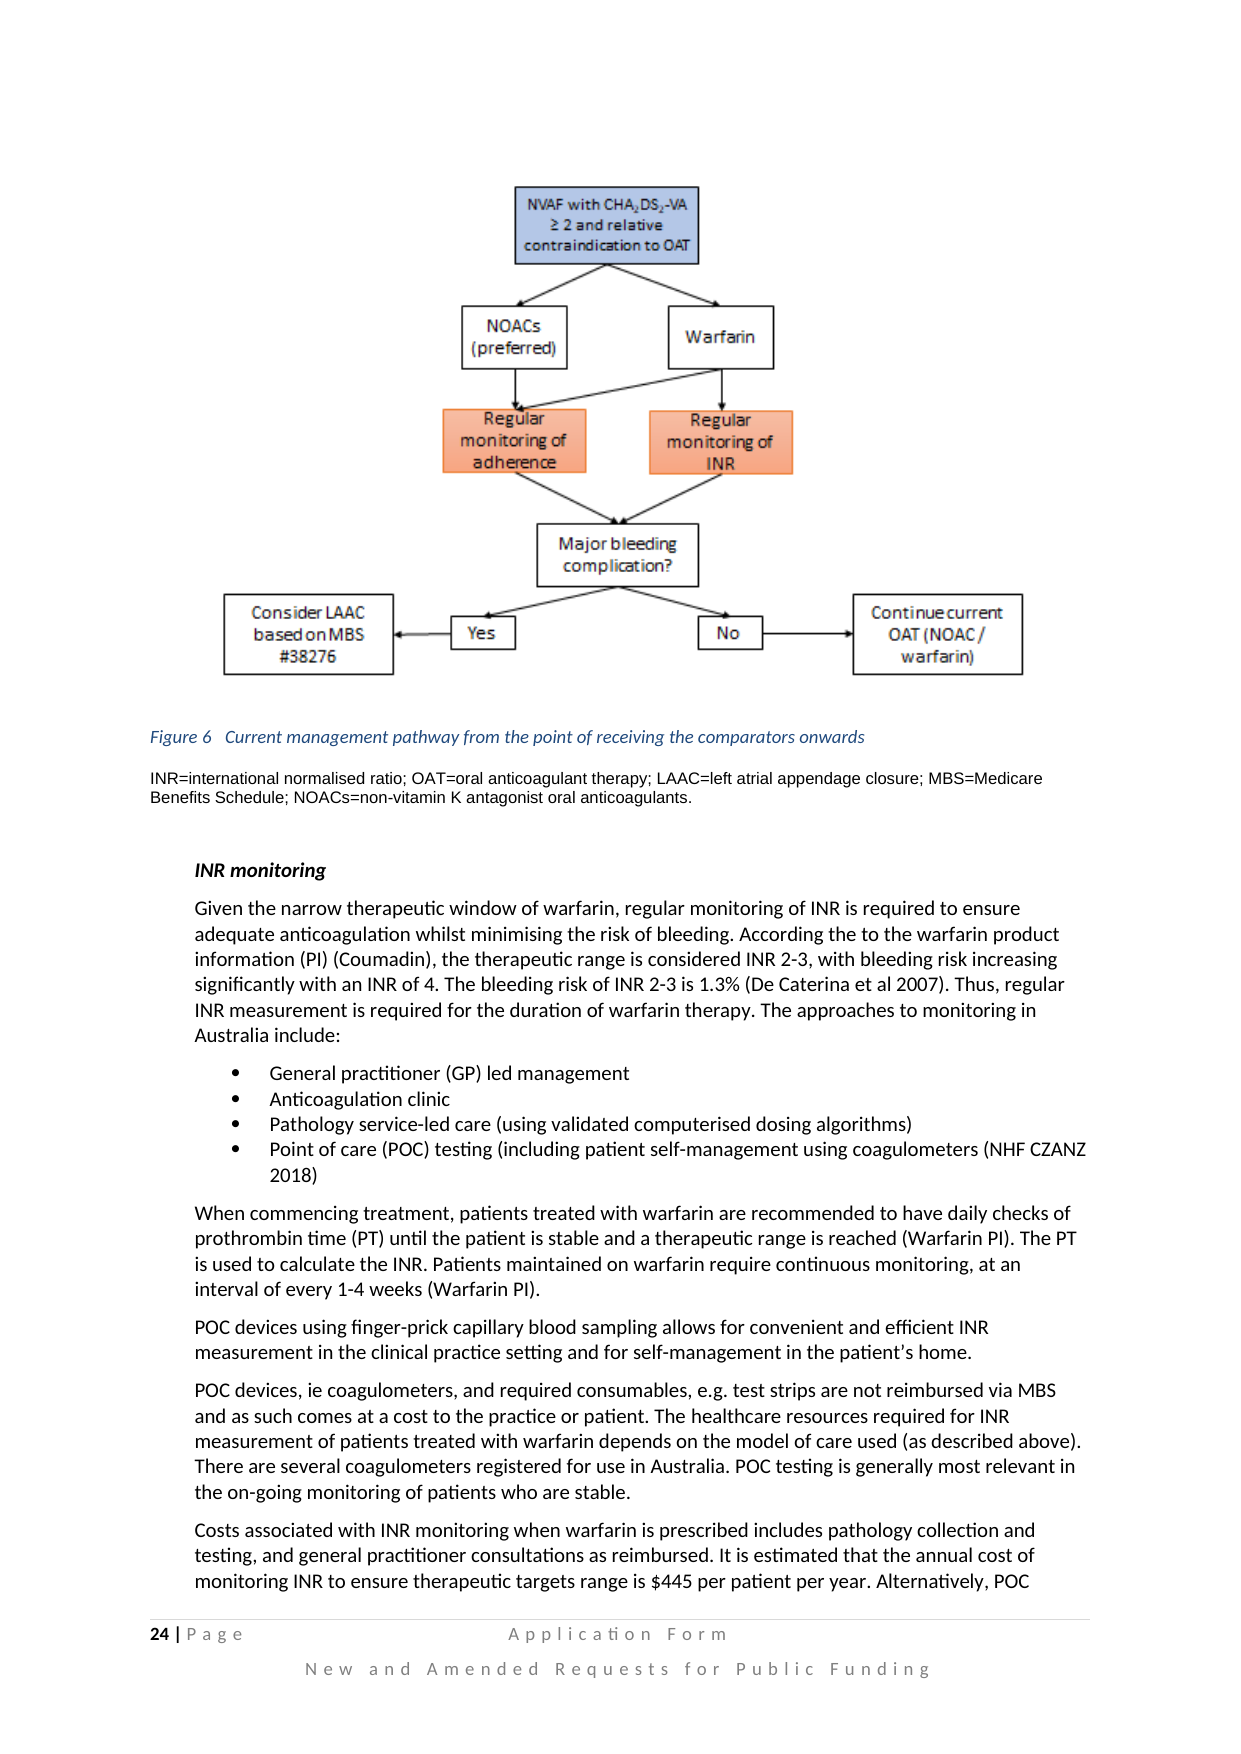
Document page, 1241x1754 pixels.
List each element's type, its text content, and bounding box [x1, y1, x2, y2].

text Given the narrow therapeutic window of warfarin, regular monitoring of INR is required to ensure adequate anticoagulation whilst minimising the risk of bleeding. According the to the warfarin product information (PI) (Coumadin), the therapeutic range is considered INR 2-3, with bleeding risk increasing significantly with an INR of 4. The bleeding risk of INR 2-3 is 1.3% (De Caterina et al 2007). Thus, regular INR measurement is required for the duration of warfarin therapy. The approaches to monitoring in Australia include: [194, 895, 1090, 1048]
subtitle INR monitoring [150, 857, 1090, 883]
text POC devices, ie coagulometers, and required consumables, e.g. test strips are not reimbursed via MBS and as such comes at a cost to the practice or patient. The healthcare resources required for INR measurement of patients treated with warfarin depends on the model of care used (as described above). There are several coagulometers registered for use in Australia. POC testing is generally most relevant in the on-going monitoring of patients who are stable. [194, 1377, 1090, 1504]
list Anticoagulation clinic [232, 1086, 1090, 1111]
list Pathology service-led care (using validated computerised dosing algorithms) [232, 1111, 1090, 1137]
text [194, 1517, 1090, 1593]
text POC devices using finger-prick capillary blood sampling allows for convenient and efficient INR measurement in the clinical practice setting and for self-management in the patient’s home. [194, 1314, 1090, 1365]
picture [194, 150, 1060, 713]
list Point of care (POC) testing (including patient self-management using coagulometers (NHF CZANZ 2018) [232, 1137, 1090, 1187]
text INR=international normalised ratio; OAT=oral anticoagulant therapy; LAAC=left atrial appendage closure; MBS=Medicare Benefits Schedule; NOACs=non-vitamin K antagonist oral anticoagulants. [150, 769, 1090, 807]
text When commencing treatment, patients treated with warfarin are recommended to have daily checks of prothrombin time (PT) until the patient is stable and a therapeutic range is reached (Warfarin PI). The PT is used to calculate the INR. Patients maintained on warfarin require continuous monitoring, at an interval of every 1-4 weeks (Warfarin PI). [194, 1200, 1090, 1302]
list General practitioner (GP) led management [232, 1060, 1090, 1086]
